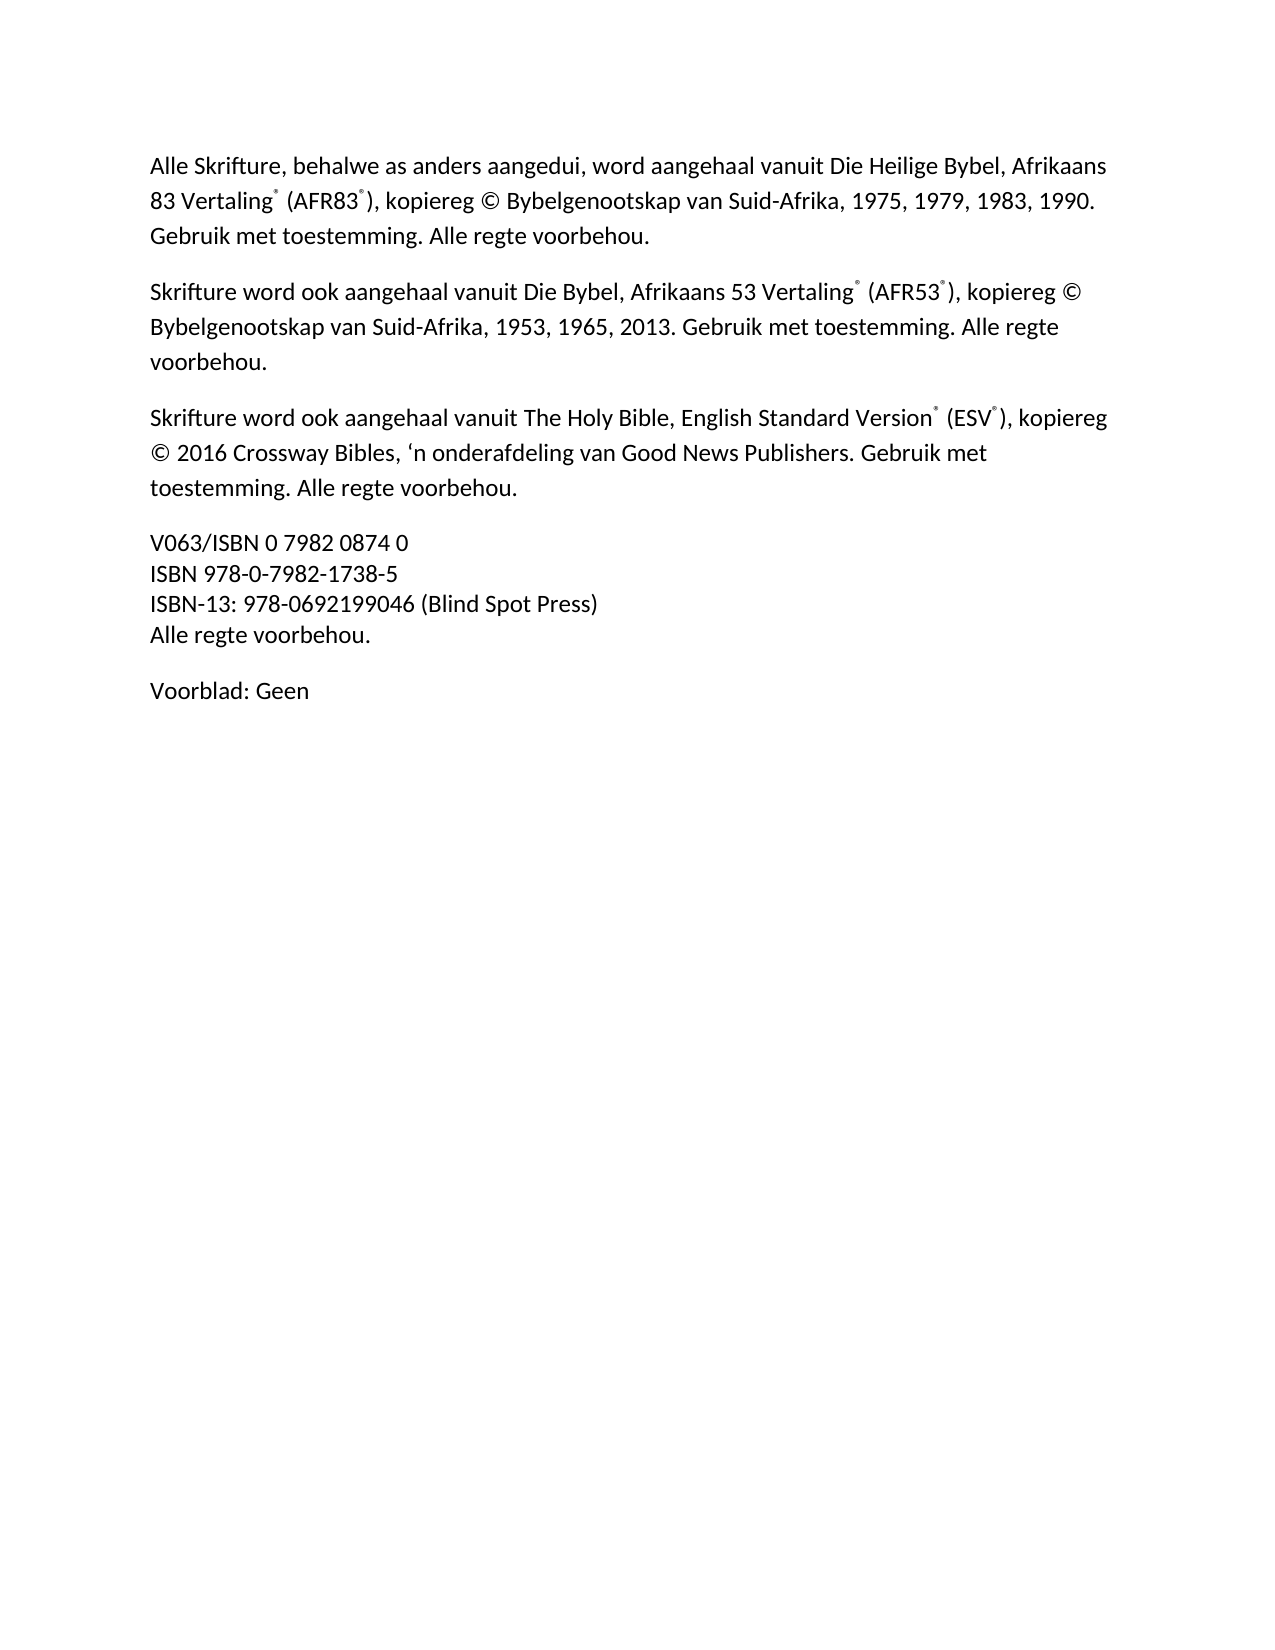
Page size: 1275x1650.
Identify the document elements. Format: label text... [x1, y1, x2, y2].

text Skrifture word ook aangehaal vanuit The Holy Bible, English Standard Version® (ESV®), kopiereg © 2016 Crossway Bibles, ‘n onderafdeling van Good News Publishers. Gebruik met toestemming. Alle regte voorbehou. [150, 402, 1125, 502]
text Alle regte voorbehou. [150, 619, 1125, 649]
text Alle Skrifture, behalwe as anders aangedui, word aangehaal vanuit Die Heilige Bybel, Afrikaans 83 Vertaling® (AFR83®), kopiereg © Bybelgenootskap van Suid-Afrika, 1975, 1979, 1983, 1990. Gebruik met toestemming. Alle regte voorbehou. [150, 150, 1125, 251]
text Voorblad: Geen [150, 675, 1125, 705]
text Skrifture word ook aangehaal vanuit Die Bybel, Afrikaans 53 Vertaling® (AFR53®), kopiereg © Bybelgenootskap van Suid-Afrika, 1953, 1965, 2013. Gebruik met toestemming. Alle regte voorbehou. [150, 276, 1125, 376]
text ISBN 978-0-7982-1738-5 [150, 558, 1125, 588]
text V063/ISBN 0 7982 0874 0 [150, 527, 1125, 558]
text ISBN-13: 978-0692199046 (Blind Spot Press) [150, 588, 1125, 619]
